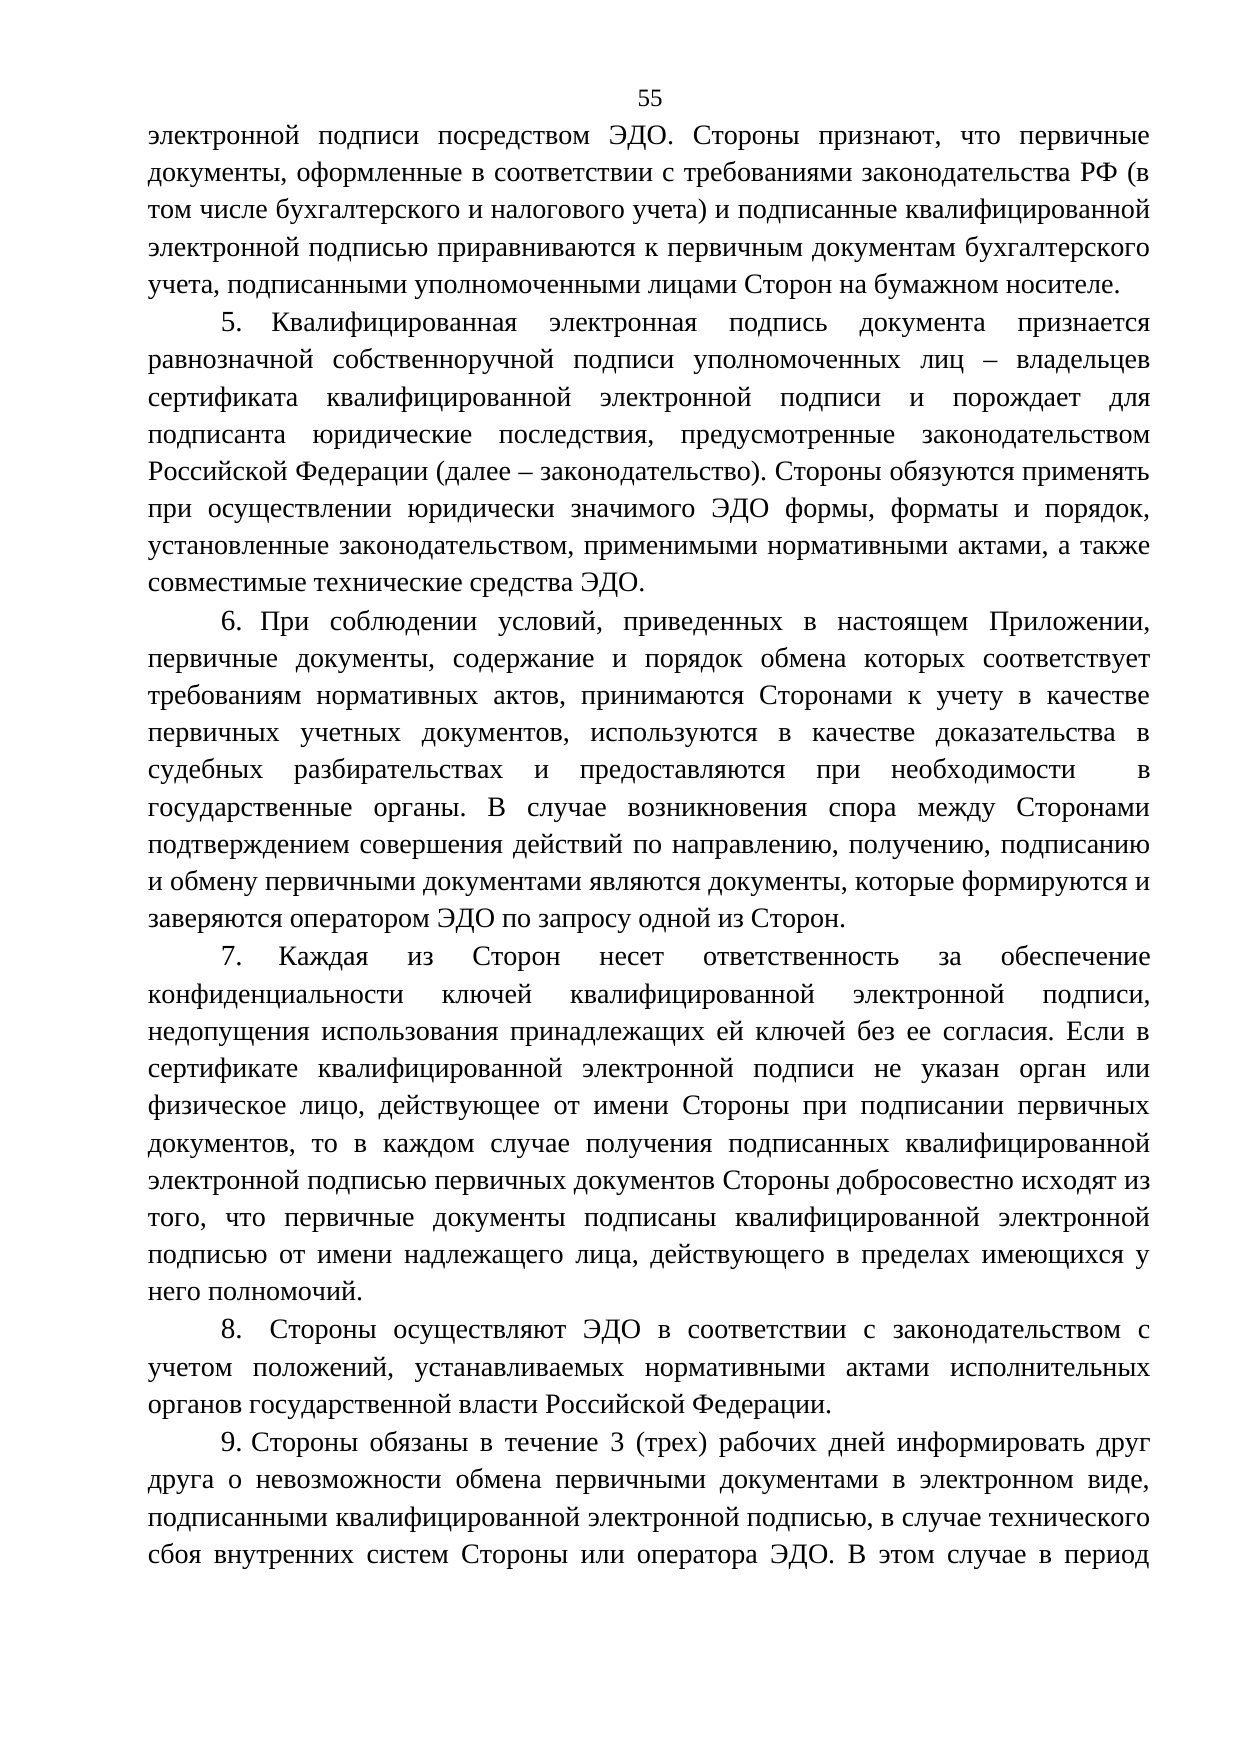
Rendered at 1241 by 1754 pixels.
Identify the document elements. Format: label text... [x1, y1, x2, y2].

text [148, 1424, 1152, 1569]
text 7. Каждая из Сторон несет ответственность за обеспечение конфиденциальности ключей квалифицированной электронной подписи, недопущения использования принадлежащих ей ключей без ее согласия. Если в сертификате квалифицированной электронной подписи не указан орган или физическое лицо, действующее от имени Стороны при подписании первичных документов, то в каждом случае получения подписанных квалифицированной электронной подписью первичных документов Стороны добросовестно исходят из того, что первичные документы подписаны квалифицированной электронной подписью от имени надлежащего лица, действующего в пределах имеющихся у него полномочий. [148, 938, 1152, 1307]
text 6. При соблюдении условий, приведенных в настоящем Приложении, первичные документы, содержание и порядок обмена которых соответствует требованиям нормативных актов, принимаются Сторонами к учету в качестве первичных учетных документов, используются в качестве доказательства в судебных разбирательствах и предоставляются при необходимости в государственные органы. В случае возникновения спора между Сторонами подтверждением совершения действий по направлению, получению, подписанию и обмену первичными документами являются документы, которые формируются и заверяются оператором ЭДО по запросу одной из Сторон. [148, 603, 1152, 934]
text 5. Квалифицированная электронная подпись документа признается равнозначной собственноручной подписи уполномоченных лиц – владельцев сертификата квалифицированной электронной подписи и порождает для подписанта юридические последствия, предусмотренные законодательством Российской Федерации (далее – законодательство). Стороны обязуются применять при осуществлении юридически значимого ЭДО формы, форматы и порядок, установленные законодательством, применимыми нормативными актами, а также совместимые технические средства ЭДО. [148, 304, 1152, 598]
text 8. Стороны осуществляют ЭДО в соответствии с законодательством с учетом положений, устанавливаемых нормативными актами исполнительных органов государственной власти Российской Федерации. [148, 1312, 1152, 1419]
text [148, 118, 1152, 299]
